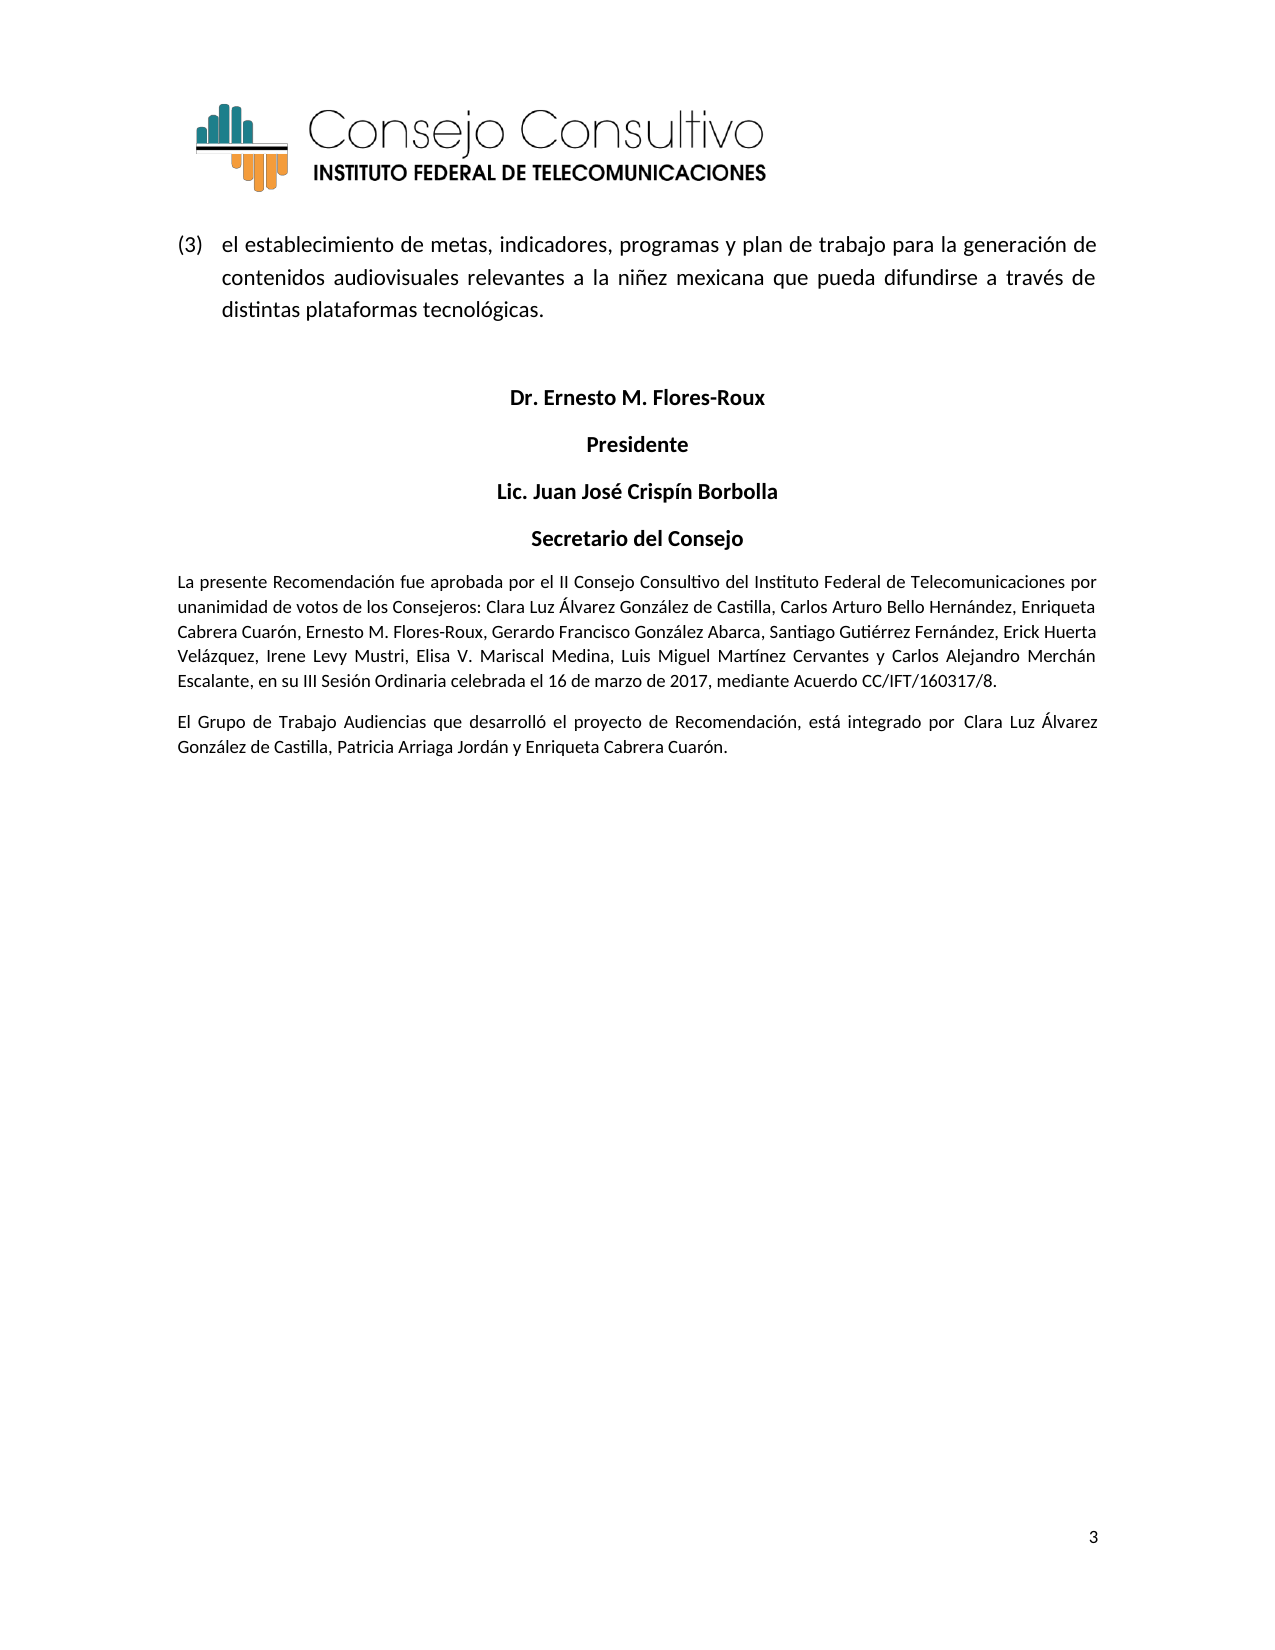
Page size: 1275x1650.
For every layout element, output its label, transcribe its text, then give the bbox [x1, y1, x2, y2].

text Dr. Ernesto M. Flores-Roux [177, 383, 1098, 411]
text (3) el establecimiento de metas, indicadores, programas y plan de trabajo para la generación de contenidos audiovisuales relevantes a la niñez mexicana que pueda difundirse a través de distintas plataformas tecnológicas. [177, 231, 1098, 323]
text Presidente [177, 430, 1098, 458]
picture [177, 73, 797, 231]
text La presente Recomendación fue aprobada por el II Consejo Consultivo del Instituto Federal de Telecomunicaciones por unanimidad de votos de los Consejeros: Clara Luz Álvarez González de Castilla, Carlos Arturo Bello Hernández, Enriqueta Cabrera Cuarón, Ernesto M. Flores-Roux, Gerardo Francisco González Abarca, Santiago Gutiérrez Fernández, Erick Huerta Velázquez, Irene Levy Mustri, Elisa V. Mariscal Medina, Luis Miguel Martínez Cervantes y Carlos Alejandro Merchán Escalante, en su III Sesión Ordinaria celebrada el 16 de marzo de 2017, mediante Acuerdo CC/IFT/160317/8. [177, 571, 1098, 692]
text Lic. Juan José Crispín Borbolla [177, 477, 1098, 505]
text Secretario del Consejo [177, 524, 1098, 552]
text El Grupo de Trabajo Audiencias que desarrolló el proyecto de Recomendación, está integrado por Clara Luz Álvarez González de Castilla, Patricia Arriaga Jordán y Enriqueta Cabrera Cuarón. [177, 711, 1098, 758]
